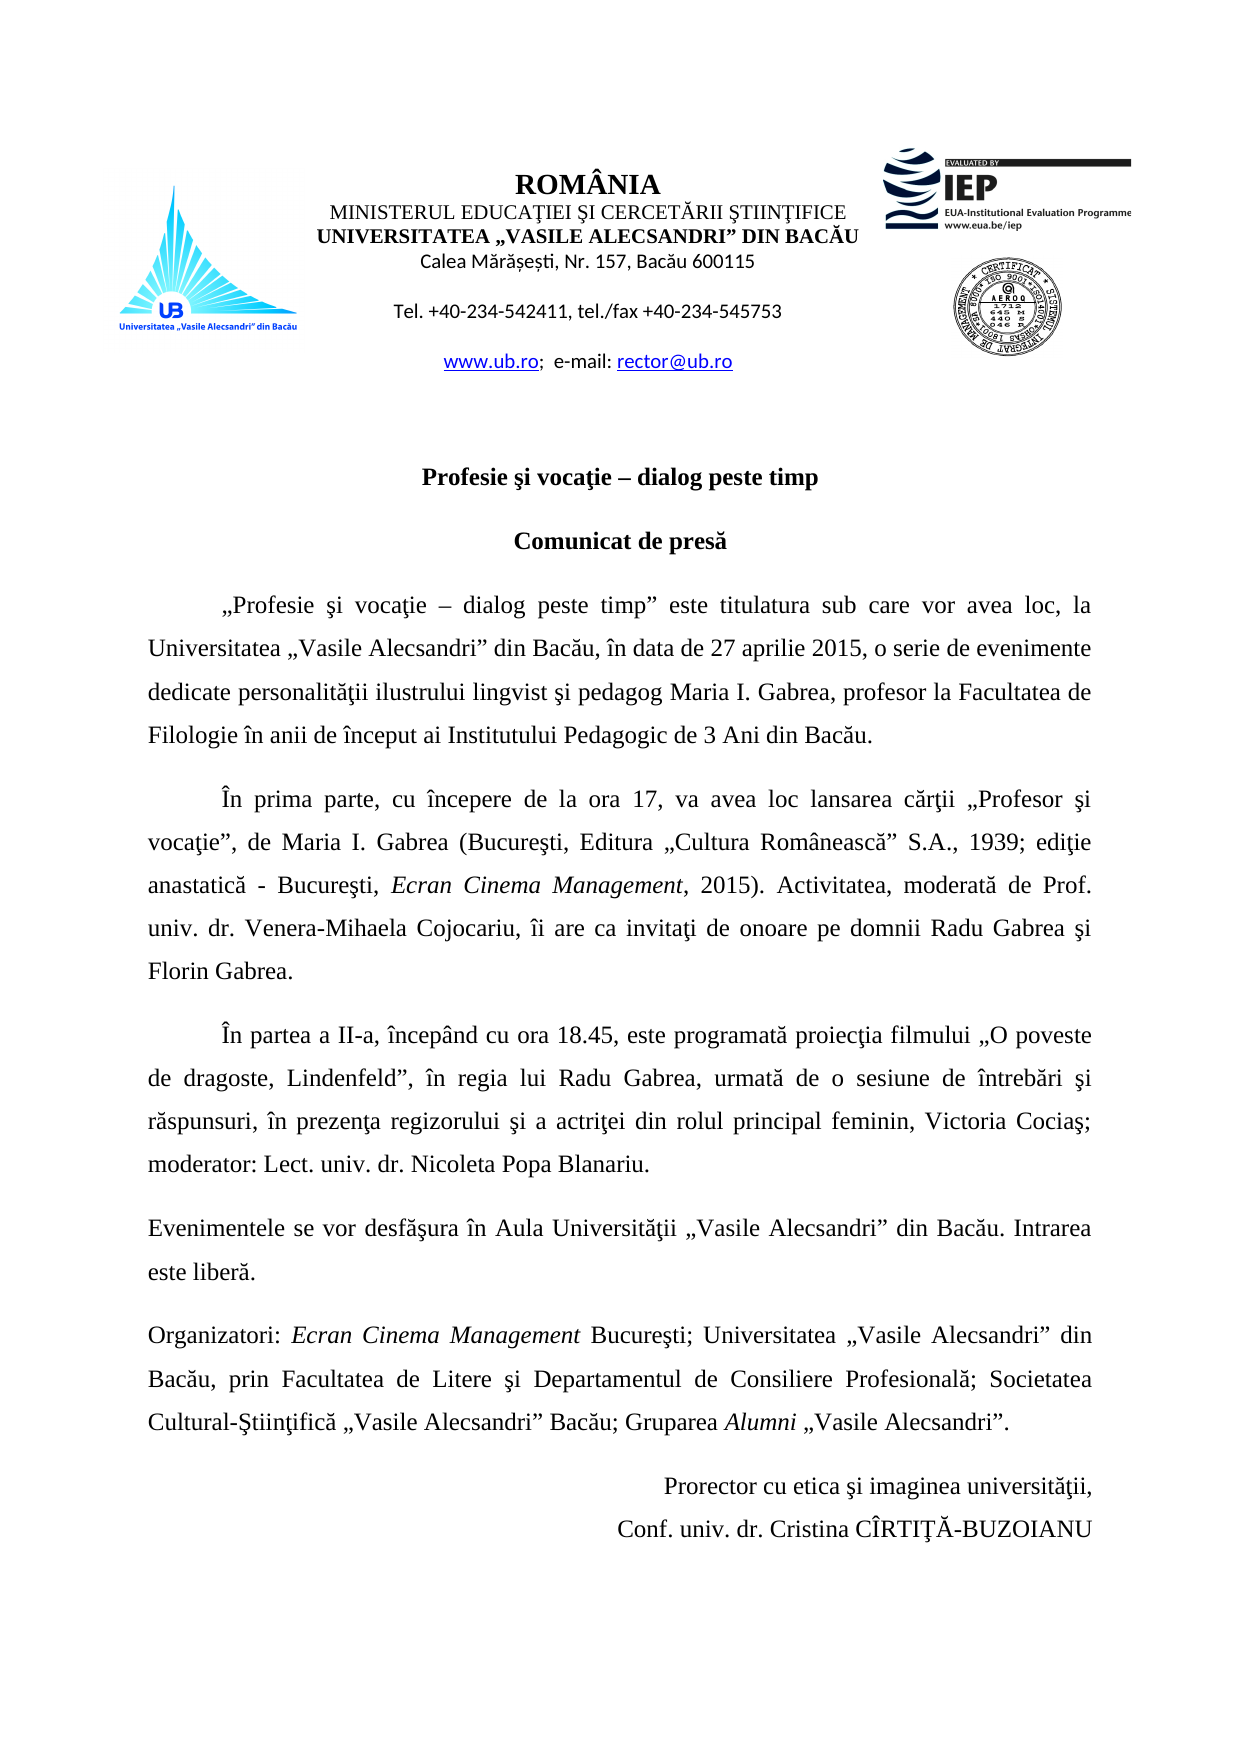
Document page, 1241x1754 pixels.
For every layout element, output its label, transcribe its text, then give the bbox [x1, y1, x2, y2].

text În partea a II-a, începând cu ora 18.45, este programată proiecţia filmului „O poveste de dragoste, Lindenfeld”, în regia lui Radu Gabrea, urmată de o sesiune de întrebări şi răspunsuri, în prezenţa regizorului şi a actriţei din rolul principal feminin, Victoria Cociaş; moderator: Lect. univ. dr. Nicoleta Popa Blanariu. [148, 1020, 1093, 1178]
text În prima parte, cu începere de la ora 17, va avea loc lansarea cărţii „Profesor şi vocaţie”, de Maria I. Gabrea (Bucureşti, Editura „Cultura Românească” S.A., 1939; ediţie anastatică - Bucureşti, Ecran Cinema Management, 2015). Activitatea, moderată de Prof. univ. dr. Venera-Mihaela Cojocariu, îi are ca invitaţi de onoare pe domnii Radu Gabrea şi Florin Gabrea. [148, 784, 1093, 985]
picture [103, 168, 305, 353]
text Conf. univ. dr. Cristina CÎRTIŢĂ-BUZOIANU [148, 1514, 1093, 1543]
text Evenimentele se vor desfăşura în Aula Universităţii „Vasile Alecsandri” din Bacău. Intrarea este liberă. [148, 1213, 1093, 1285]
text „Profesie şi vocaţie – dialog peste timp” este titulatura sub care vor avea loc, la Universitatea „Vasile Alecsandri” din Bacău, în data de 27 aprilie 2015, o serie de evenimente dedicate personalităţii ilustrului lingvist şi pedagog Maria I. Gabrea, profesor la Facultatea de Filologie în anii de început ai Institutului Pedagogic de 3 Ani din Bacău. [148, 590, 1093, 748]
text Profesie şi vocaţie – dialog peste timp [148, 462, 1093, 491]
text Organizatori: Ecran Cinema Management Bucureşti; Universitatea „Vasile Alecsandri” din Bacău, prin Facultatea de Litere şi Departamentul de Consiliere Profesională; Societatea Cultural-Ştiinţifică „Vasile Alecsandri” Bacău; Gruparea Alumni „Vasile Alecsandri”. [148, 1321, 1093, 1436]
text Prorector cu etica şi imaginea universităţii, [148, 1471, 1093, 1499]
table_header [98, 148, 304, 398]
table_header [871, 148, 1143, 398]
table_header ROMÂNIA MINISTERUL EDUCAŢIEI ŞI CERCETĂRII ŞTIINŢIFICE UNIVERSITATEA „VASILE ALECSANDRI” DIN BACĂU Calea Mărăşeşti, Nr. 157, Bacău 600115 Tel. +40-234-542411, tel./fax +40-234-545753 www.ub.ro; e-mail: rector@ub.ro [305, 148, 871, 398]
picture [883, 147, 1132, 231]
text Comunicat de presă [148, 526, 1093, 555]
